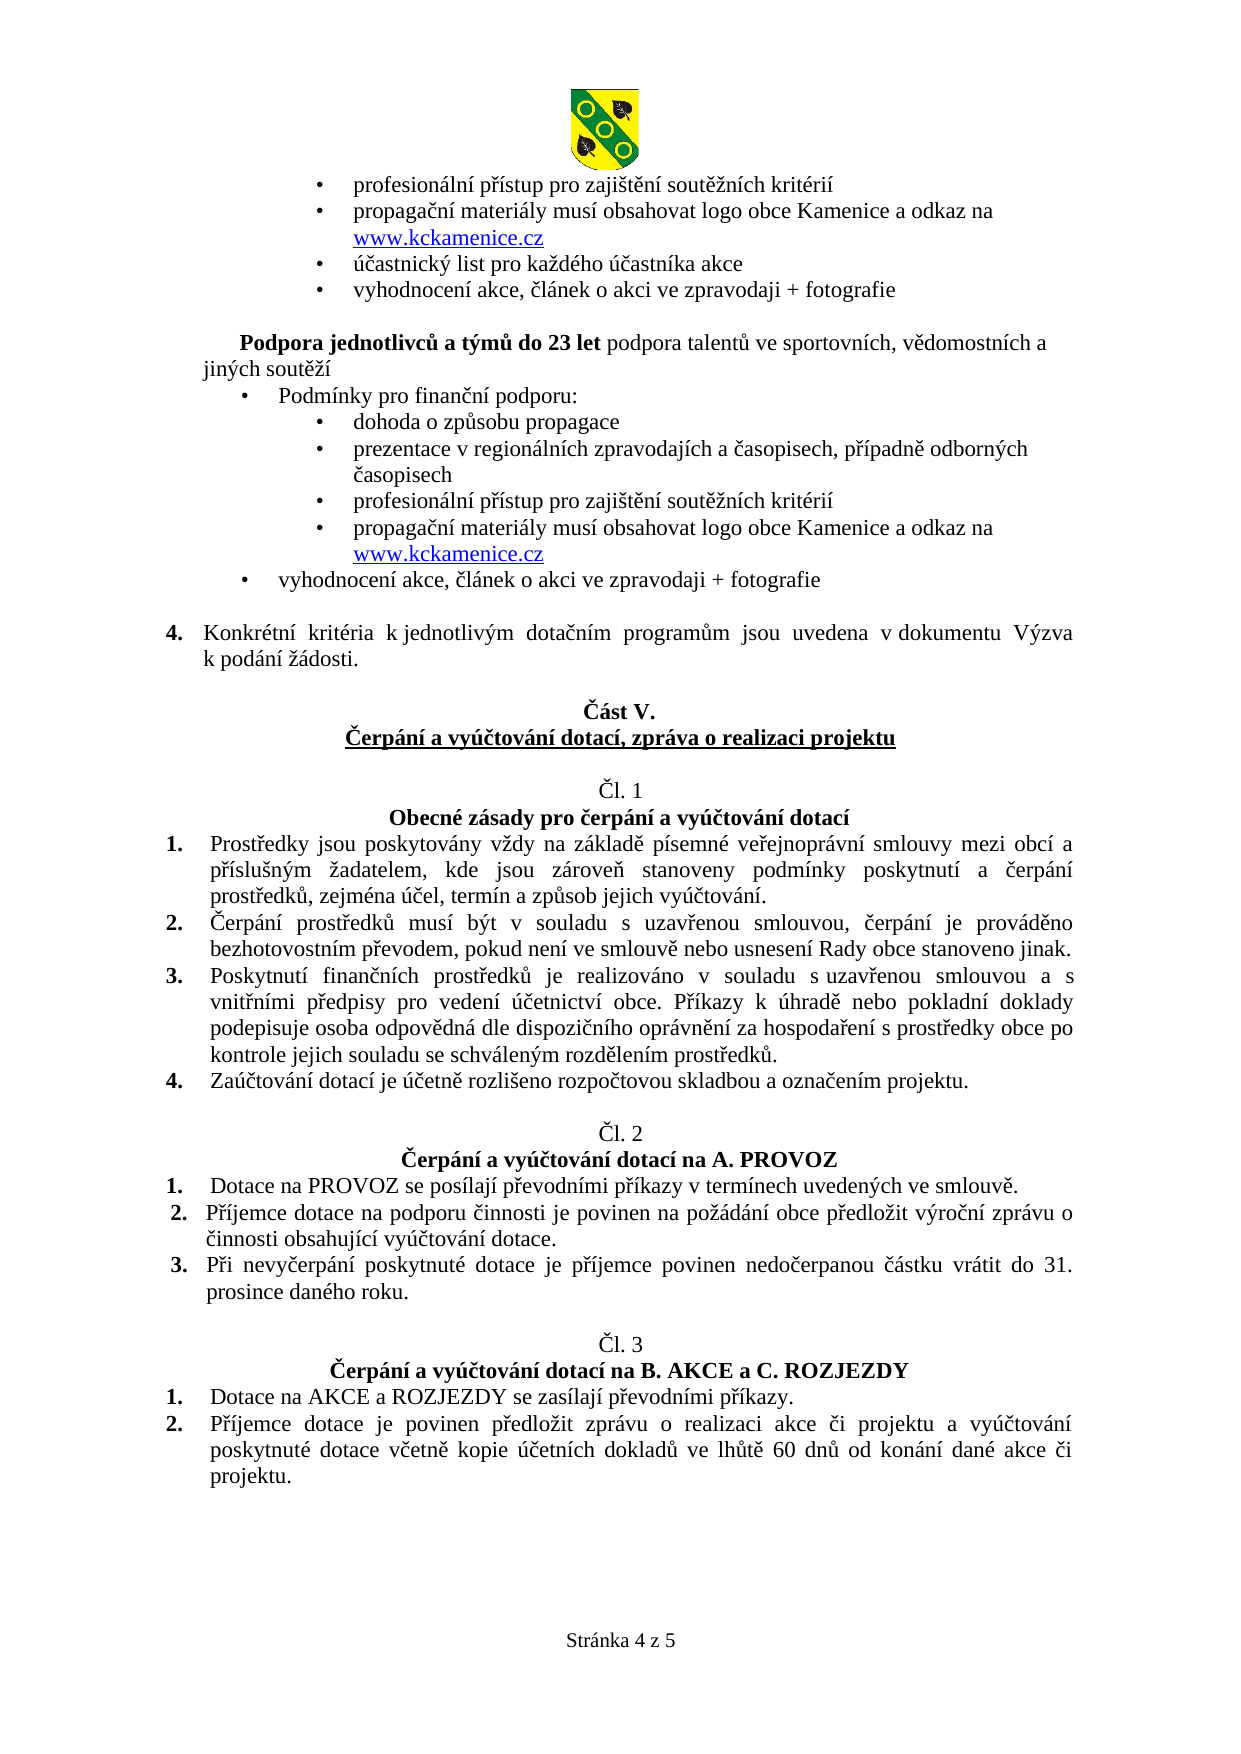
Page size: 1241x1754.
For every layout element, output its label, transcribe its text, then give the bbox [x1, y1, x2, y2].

list Konkrétní kritéria k jednotlivým dotačním programům jsou uvedena v dokumentu Výzva k podání žádosti. [166, 619, 1073, 672]
list prezentace v regionálních zpravodajích a časopisech, případně odborných časopisech [316, 434, 1075, 487]
list vyhodnocení akce, článek o akci ve zpravodaji + fotografie [316, 276, 1075, 303]
subtitle Čl. 2 [166, 1120, 1075, 1146]
list propagační materiály musí obsahovat logo obce Kamenice a odkaz na www.kckamenice.cz [316, 514, 1075, 566]
list Prostředky jsou poskytovány vždy na základě písemné veřejnoprávní smlouvy mezi obcí a příslušným žadatelem, kde jsou zároveň stanoveny podmínky poskytnutí a čerpání prostředků, zejména účel, termín a způsob jejich vyúčtování. [166, 830, 1074, 909]
list propagační materiály musí obsahovat logo obce Kamenice a odkaz na www.kckamenice.cz [316, 197, 1075, 250]
list Podmínky pro finanční podporu: [241, 382, 1075, 408]
list profesionální přístup pro zajištění soutěžních kritérií [316, 171, 1075, 197]
list dohoda o způsobu propagace [316, 408, 1075, 434]
list Čerpání prostředků musí být v souladu s uzavřenou smlouvou, čerpání je prováděno bezhotovostním převodem, pokud není ve smlouvě nebo usnesení Rady obce stanoveno jinak. [166, 909, 1074, 962]
text Obecné zásady pro čerpání a vyúčtování dotací [166, 803, 1073, 830]
subtitle Čl. 1 [166, 777, 1075, 803]
picture [569, 89, 639, 168]
text Část V. [166, 698, 1073, 724]
list Dotace na AKCE a ROZJEZDY se zasílají převodními příkazy. [166, 1383, 1073, 1410]
subtitle Čl. 3 [166, 1331, 1075, 1357]
list Poskytnutí finančních prostředků je realizováno v souladu s uzavřenou smlouvou a s vnitřními předpisy pro vedení účetnictví obce. Příkazy k úhradě nebo pokladní doklady podepisuje osoba odpovědná dle dispozičního oprávnění za hospodaření s prostředky obce po kontrole jejich souladu se schváleným rozdělením prostředků. [166, 962, 1074, 1067]
list Při nevyčerpání poskytnuté dotace je příjemce povinen nedočerpanou částku vrátit do 31. prosince daného roku. [170, 1252, 1075, 1304]
list účastnický list pro každého účastníka akce [316, 250, 1075, 276]
text Podpora jednotlivců a týmů do 23 let podpora talentů ve sportovních, vědomostních a jiných soutěží [203, 329, 1075, 382]
list profesionální přístup pro zajištění soutěžních kritérií [316, 487, 1075, 514]
text Čerpání a vyúčtování dotací, zpráva o realizaci projektu [166, 724, 1075, 751]
list vyhodnocení akce, článek o akci ve zpravodaji + fotografie [241, 566, 1075, 593]
list Příjemce dotace na podporu činnosti je povinen na požádání obce předložit výroční zprávu o činnosti obsahující vyúčtování dotace. [170, 1199, 1074, 1252]
text Čerpání a vyúčtování dotací na A. PROVOZ [166, 1146, 1073, 1172]
list Příjemce dotace je povinen předložit zprávu o realizaci akce či projektu a vyúčtování poskytnuté dotace včetně kopie účetních dokladů ve lhůtě 60 dnů od konání dané akce či projektu. [166, 1410, 1073, 1489]
text Čerpání a vyúčtování dotací na B. AKCE a C. ROZJEZDY [166, 1357, 1073, 1383]
list Zaúčtování dotací je účetně rozlišeno rozpočtovou skladbou a označením projektu. [166, 1067, 1075, 1093]
list Dotace na PROVOZ se posílají převodními příkazy v termínech uvedených ve smlouvě. [166, 1172, 1074, 1199]
